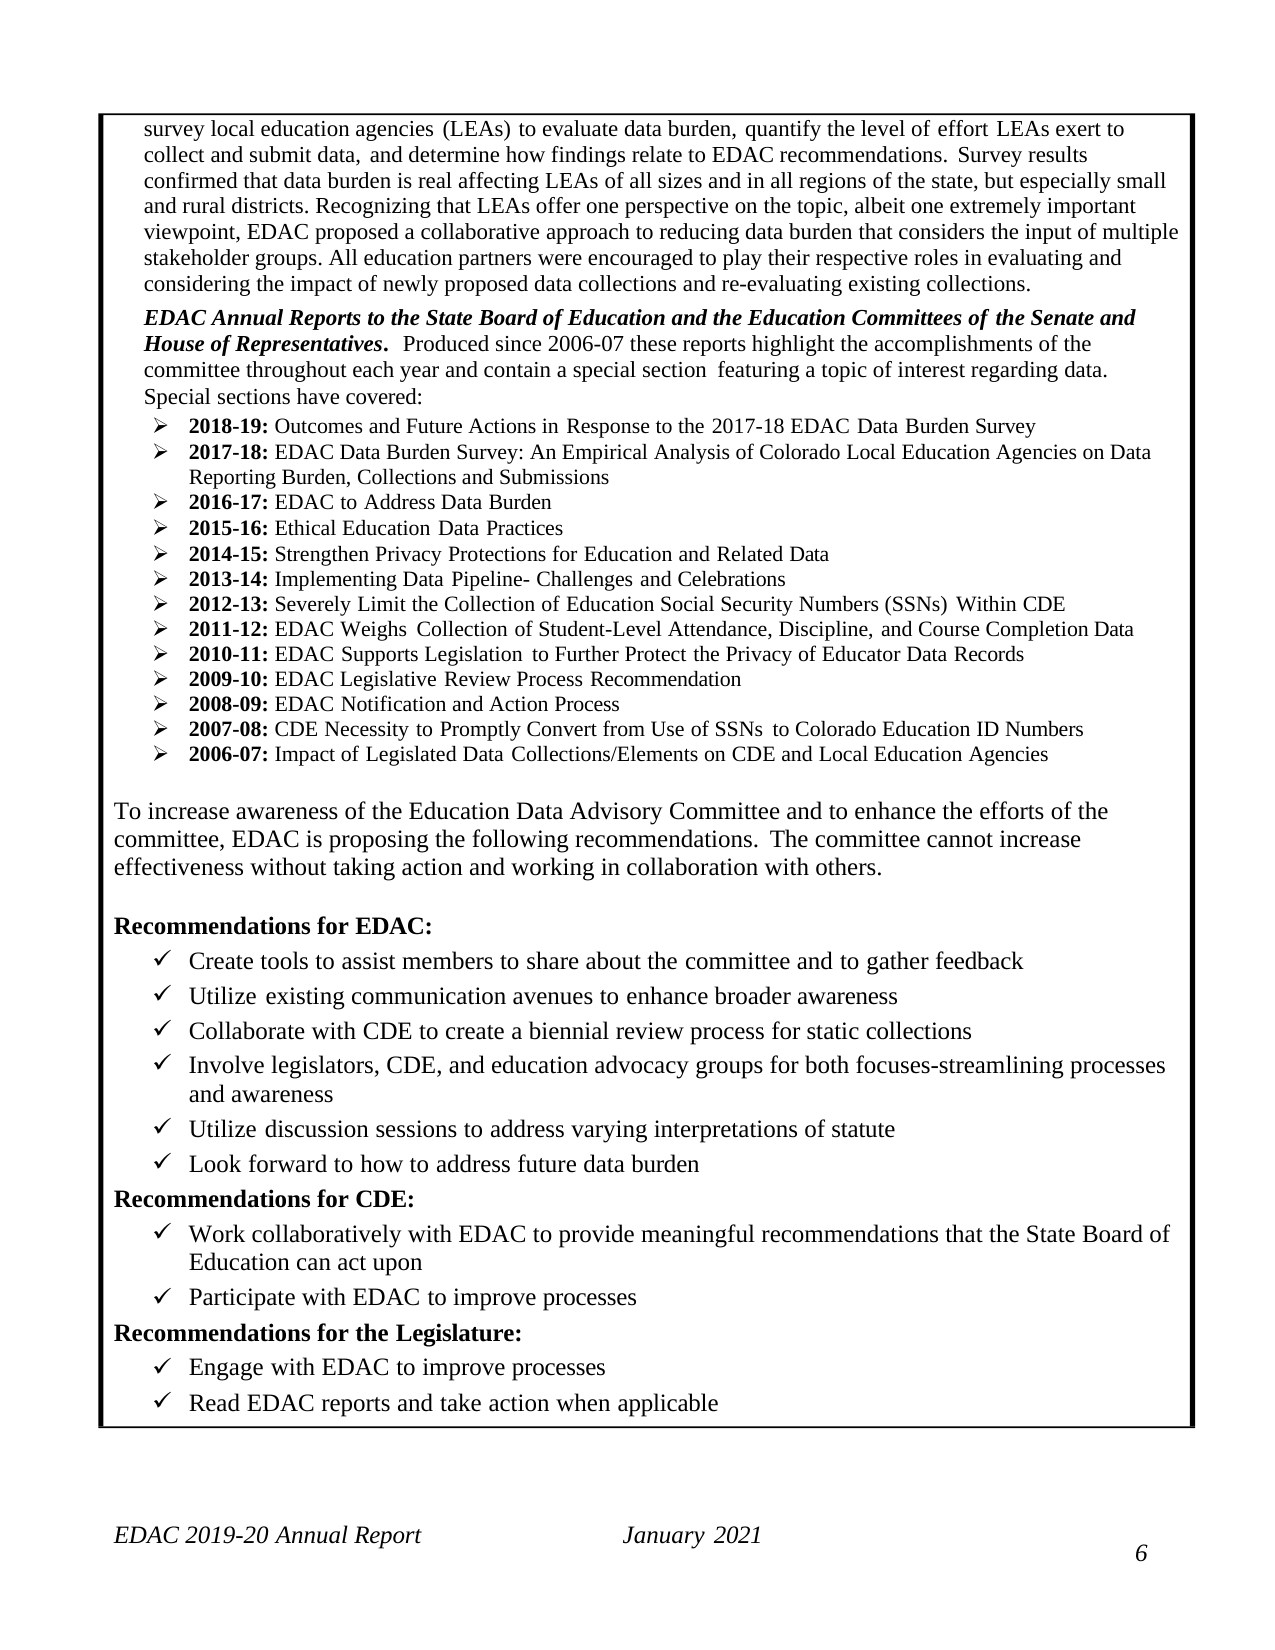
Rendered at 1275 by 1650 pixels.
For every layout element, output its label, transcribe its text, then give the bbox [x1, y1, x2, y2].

text To increase awareness of the Education Data Advisory Committee and to enhance the efforts of the committee, EDAC is proposing the following recommendations. The committee cannot increase effectiveness without taking action and working in collaboration with others. [113, 797, 1206, 881]
list 2008-09: EDAC Notification and Action Process [152, 691, 1206, 716]
list 2006-07: Impact of Legislated Data Collections/Elements on CDE and Local Education Agencies [152, 741, 1206, 766]
list Collaborate with CDE to create a biennial review process for static collections [152, 1016, 1206, 1044]
list 2014-15: Strengthen Privacy Protections for Education and Related Data [152, 541, 1206, 566]
subtitle Recommendations for CDE: [113, 1184, 1206, 1213]
list 2009-10: EDAC Legislative Review Process Recommendation [152, 666, 1206, 691]
list Involve legislators, CDE, and education advocacy groups for both focuses-streamlining processes and awareness [152, 1051, 1173, 1108]
text Special sections have covered: [143, 383, 1206, 409]
list Engage with EDAC to improve processes [152, 1352, 1206, 1383]
list Utilize existing communication avenues to enhance broader awareness [152, 981, 1206, 1009]
list 2018-19: Outcomes and Future Actions in Response to the 2017-18 EDAC Data Burden Survey [152, 414, 1206, 439]
text survey local education agencies (LEAs) to evaluate data burden, quantify the level of effort LEAs exert to collect and submit data, and determine how findings relate to EDAC recommendations. Survey results confirmed that data burden is real affecting LEAs of all sizes and in all regions of the state, but especially small and rural districts. Recognizing that LEAs offer one perspective on the topic, albeit one extremely important viewpoint, EDAC proposed a collaborative approach to reducing data burden that considers the input of multiple stakeholder groups. All education partners were encouraged to play their respective roles in evaluating and considering the impact of newly proposed data collections and re-evaluating existing collections. [143, 116, 1181, 296]
subtitle Recommendations for EDAC: [113, 911, 1206, 939]
list 2007-08: CDE Necessity to Promptly Convert from Use of SSNs to Colorado Education ID Numbers [152, 716, 1206, 741]
list Work collaboratively with EDAC to provide meaningful recommendations that the State Board of Education can act upon [152, 1220, 1175, 1276]
list Read EDAC reports and take action when applicable [152, 1388, 1206, 1417]
list 2012-13: Severely Limit the Collection of Education Social Security Numbers (SSNs) Within CDE [152, 591, 1206, 616]
list 2010-11: EDAC Supports Legislation to Further Protect the Privacy of Educator Data Records [152, 641, 1206, 666]
list 2015-16: Ethical Education Data Practices [152, 516, 1206, 541]
list 2017-18: EDAC Data Burden Survey: An Empirical Analysis of Colorado Local Education Agencies on Data Reporting Burden, Collections and Submissions [152, 439, 1154, 489]
list Create tools to assist members to share about the committee and to gather feedback [152, 946, 1206, 974]
list 2011-12: EDAC Weighs Collection of Student-Level Attendance, Discipline, and Course Completion Data [152, 616, 1206, 641]
list Participate with EDAC to improve processes [152, 1282, 1206, 1313]
list Utilize discussion sessions to address varying interpretations of statute [152, 1114, 1206, 1143]
text EDAC Annual Reports to the State Board of Education and the Education Committees of the Senate and House of Representatives. Produced since 2006-07 these reports highlight the accomplishments of the committee throughout each year and contain a special section featuring a topic of interest regarding data. [143, 304, 1156, 383]
list 2013-14: Implementing Data Pipeline- Challenges and Celebrations [152, 566, 1206, 591]
list 2016-17: EDAC to Address Data Burden [152, 489, 1206, 514]
subtitle Recommendations for the Legislature: [113, 1318, 1206, 1346]
list Look forward to how to address future data burden [152, 1149, 1206, 1178]
